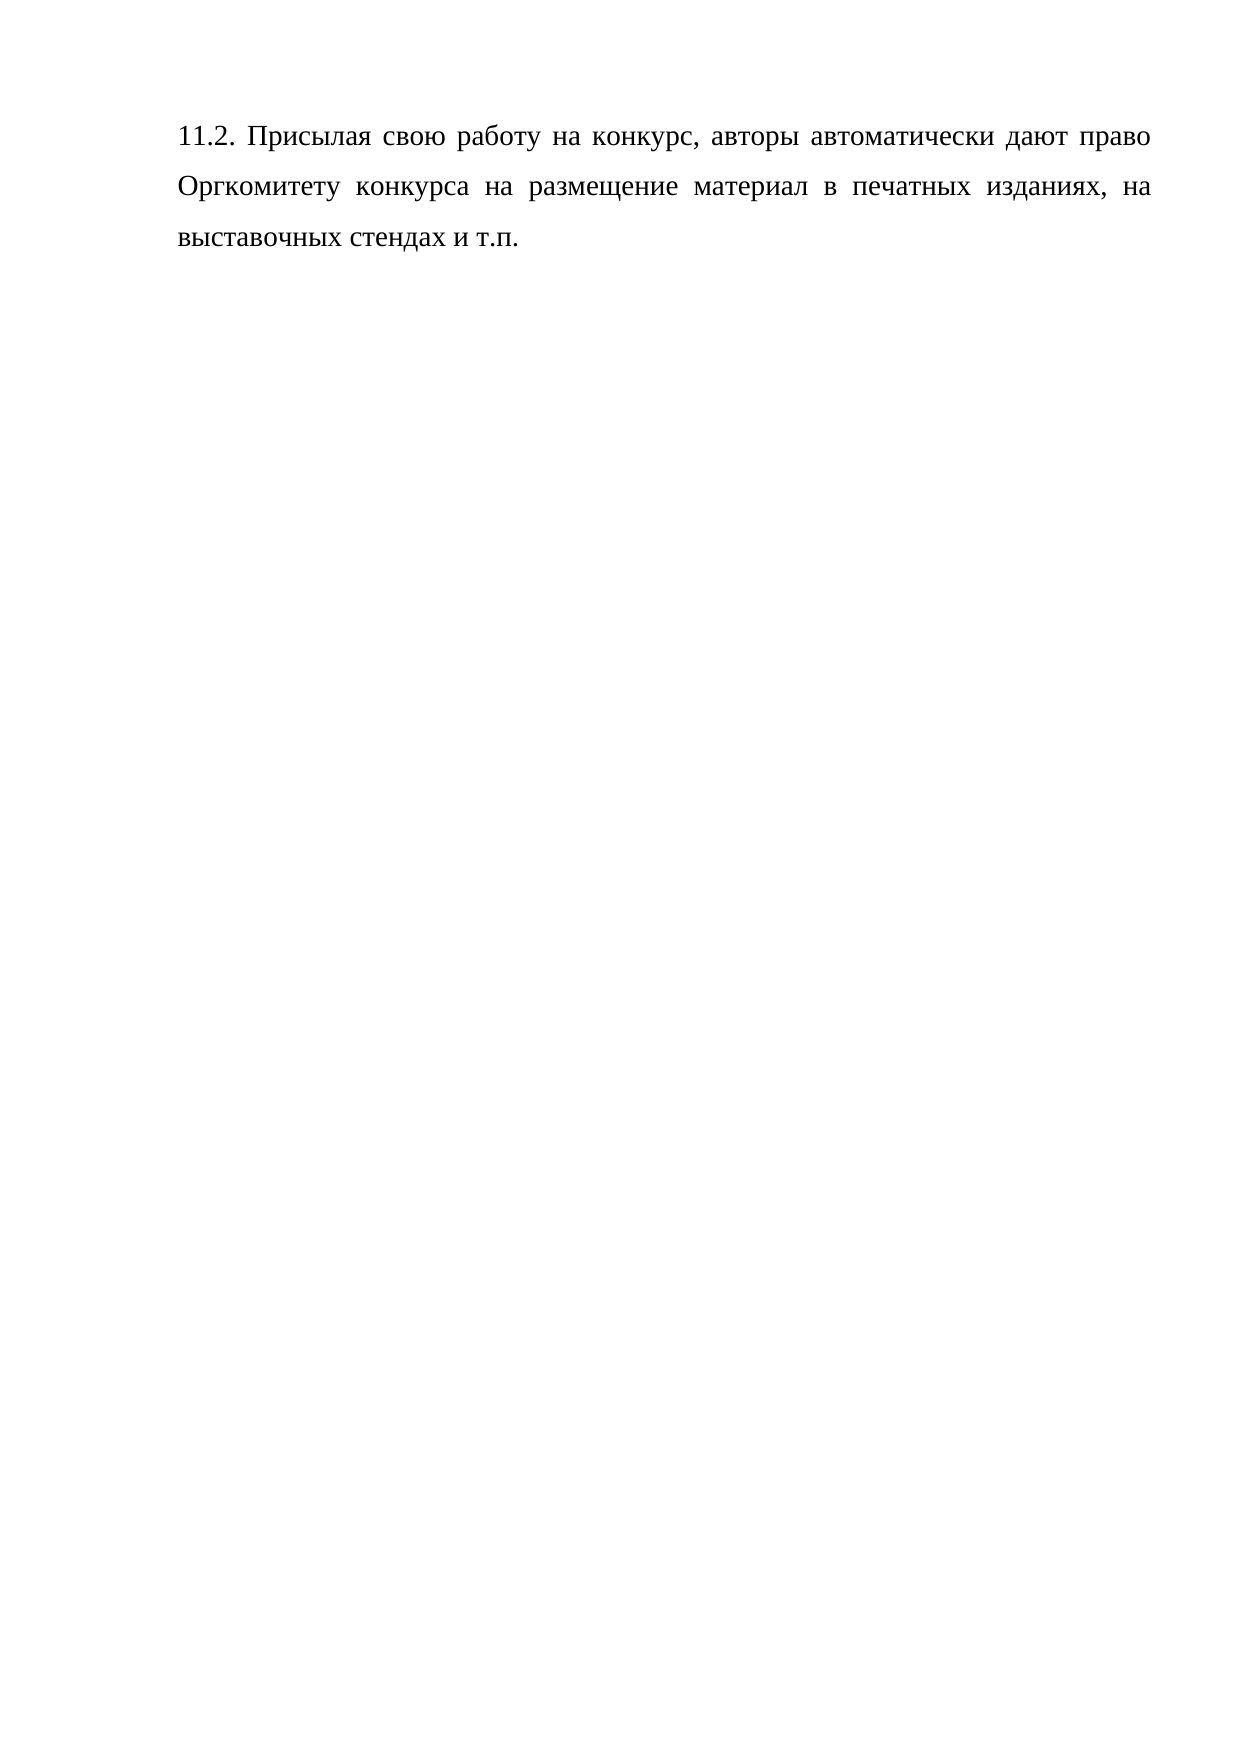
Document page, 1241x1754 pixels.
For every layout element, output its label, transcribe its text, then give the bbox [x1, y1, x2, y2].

text 11.2. Присылая свою работу на конкурс, авторы автоматически дают право Оргкомитету конкурса на размещение материал в печатных изданиях, на выставочных стендах и т.п. [177, 118, 1152, 252]
